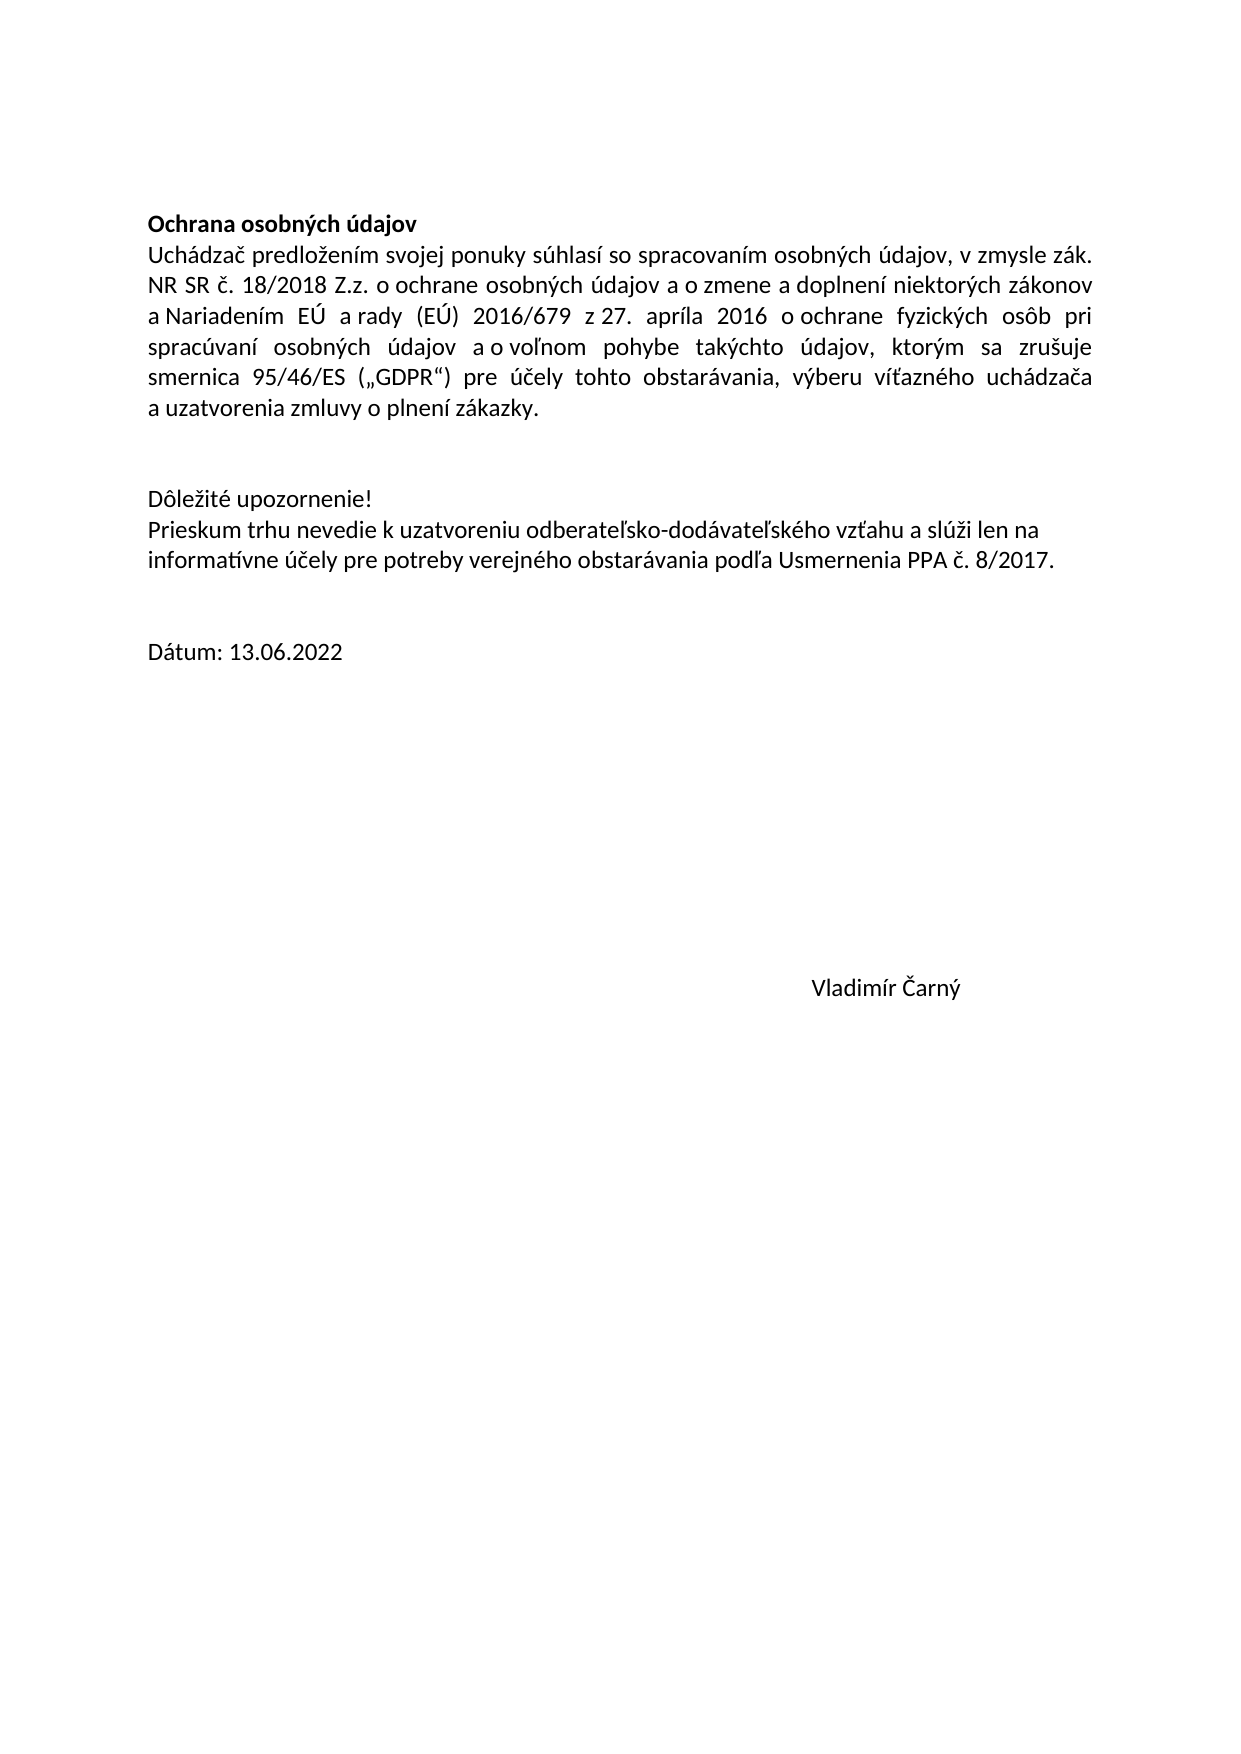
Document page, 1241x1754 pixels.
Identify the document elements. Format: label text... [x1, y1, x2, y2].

text Uchádzač predložením svojej ponuky súhlasí so spracovaním osobných údajov, v zmysle zák. NR SR č. 18/2018 Z.z. o ochrane osobných údajov a o zmene a doplnení niektorých zákonov a Nariadením EÚ a rady (EÚ) 2016/679 z 27. apríla 2016 o ochrane fyzických osôb pri spracúvaní osobných údajov a o voľnom pohybe takýchto údajov, ktorým sa zrušuje smernica 95/46/ES („GDPR“) pre účely tohto obstarávania, výberu víťazného uchádzača a uzatvorenia zmluvy o plnení zákazky. [148, 239, 1093, 422]
text Dôležité upozornenie! [148, 483, 1093, 514]
text Ochrana osobných údajov [148, 209, 1093, 239]
text Prieskum trhu nevedie k uzatvoreniu odberateľsko-dodávateľského vzťahu a slúži len na informatívne účely pre potreby verejného obstarávania podľa Usmernenia PPA č. 8/2017. [148, 514, 1093, 575]
text Dátum: 13.06.2022 [148, 636, 1093, 666]
text Vladimír Čarný [148, 972, 1093, 1002]
